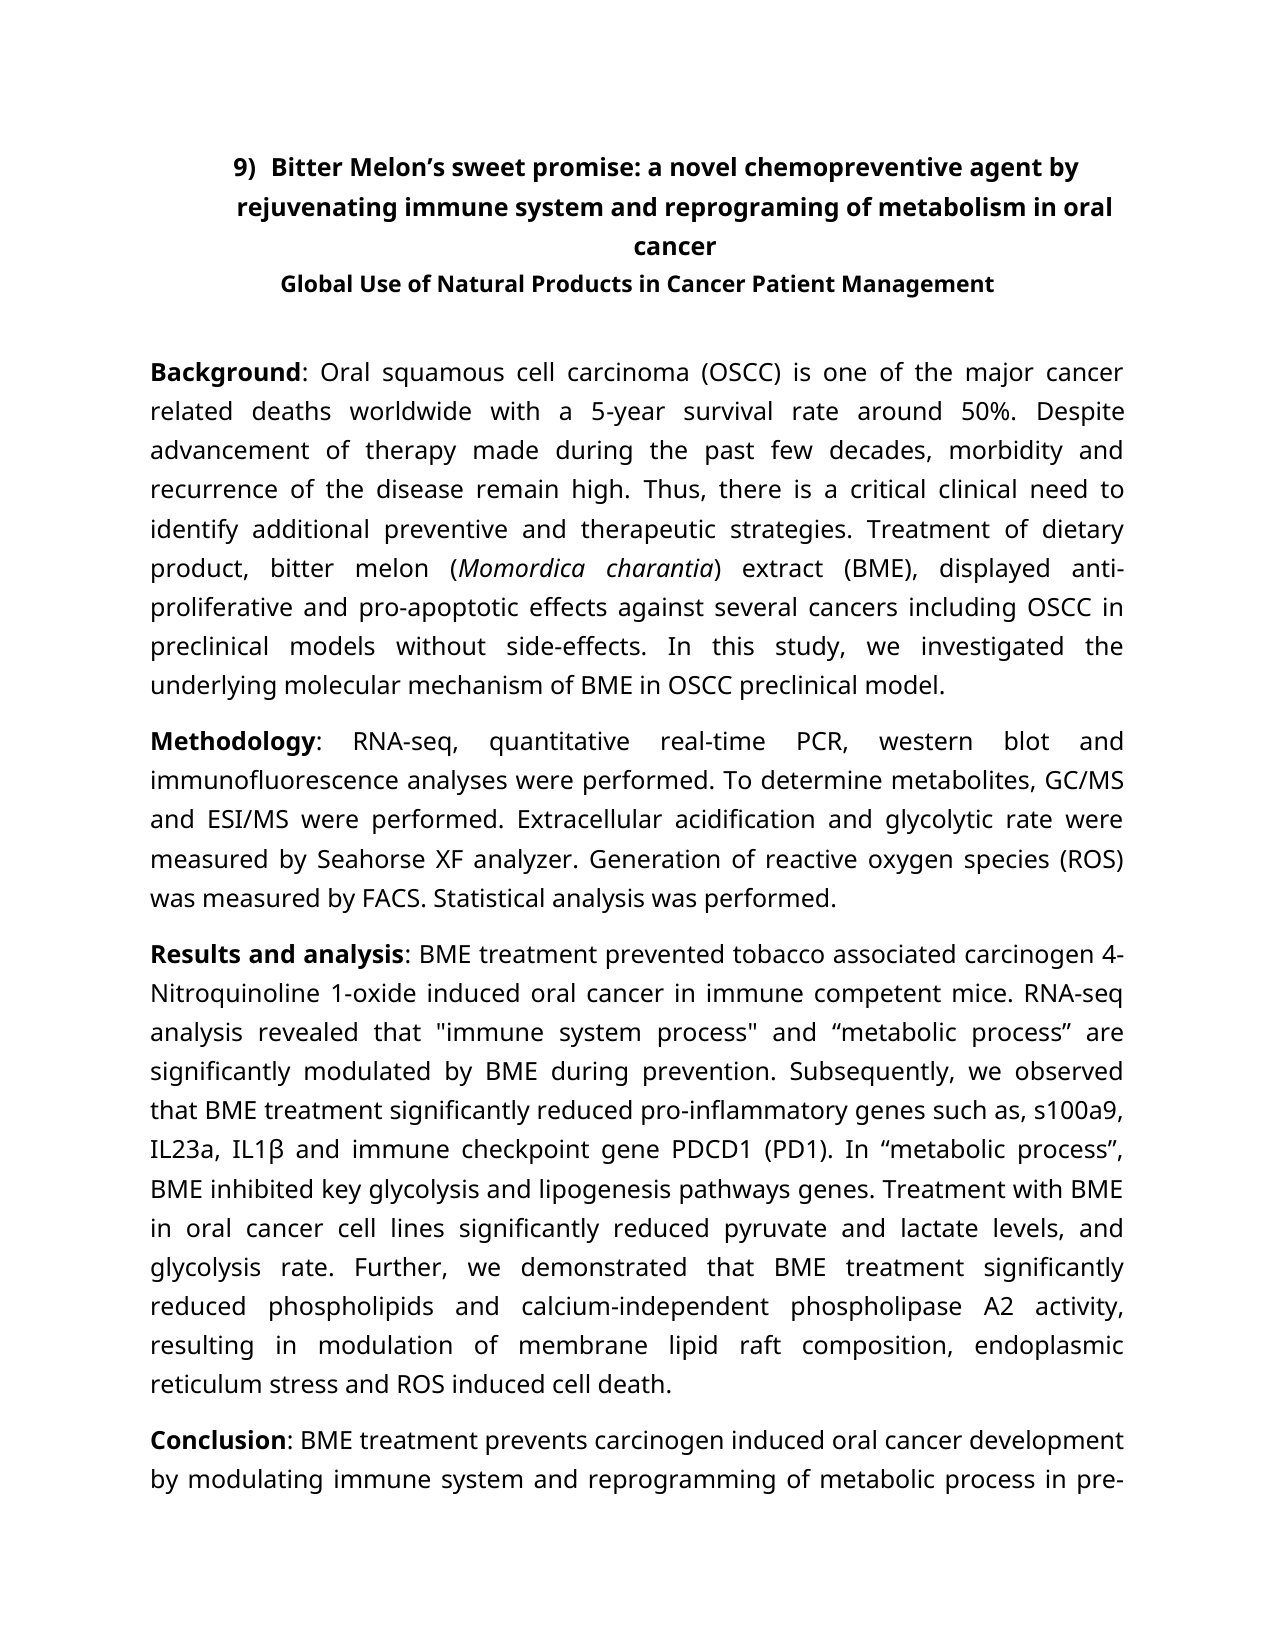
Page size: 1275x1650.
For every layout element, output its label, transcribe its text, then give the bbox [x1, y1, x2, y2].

text Results and analysis: BME treatment prevented tobacco associated carcinogen 4-Nitroquinoline 1-oxide induced oral cancer in immune competent mice. RNA-seq analysis revealed that "immune system process" and “metabolic process” are significantly modulated by BME during prevention. Subsequently, we observed that BME treatment significantly reduced pro-inflammatory genes such as, s100a9, IL23a, IL1β and immune checkpoint gene PDCD1 (PD1). In “metabolic process”, BME inhibited key glycolysis and lipogenesis pathways genes. Treatment with BME in oral cancer cell lines significantly reduced pyruvate and lactate levels, and glycolysis rate. Further, we demonstrated that BME treatment significantly reduced phospholipids and calcium-independent phospholipase A2 activity, resulting in modulation of membrane lipid raft composition, endoplasmic reticulum stress and ROS induced cell death. [150, 936, 1125, 1401]
list Global Use of Natural Products in Cancer Patient Management [150, 267, 1125, 299]
text Methodology: RNA-seq, quantitative real-time PCR, western blot and immunofluorescence analyses were performed. To determine metabolites, GC/MS and ESI/MS were performed. Extracellular acidification and glycolytic rate were measured by Seahorse XF analyzer. Generation of reactive oxygen species (ROS) was measured by FACS. Statistical analysis was performed. [150, 724, 1125, 914]
text Background: Oral squamous cell carcinoma (OSCC) is one of the major cancer related deaths worldwide with a 5-year survival rate around 50%. Despite advancement of therapy made during the past few decades, morbidity and recurrence of the disease remain high. Thus, there is a critical clinical need to identify additional preventive and therapeutic strategies. Treatment of dietary product, bitter melon (Momordica charantia) extract (BME), displayed anti-proliferative and pro-apoptotic effects against several cancers including OSCC in preclinical models without side-effects. In this study, we investigated the underlying molecular mechanism of BME in OSCC preclinical model. [150, 354, 1125, 702]
list Bitter Melon’s sweet promise: a novel chemopreventive agent by rejuvenating immune system and reprograming of metabolism in oral cancer [187, 150, 1125, 262]
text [150, 1423, 1125, 1496]
